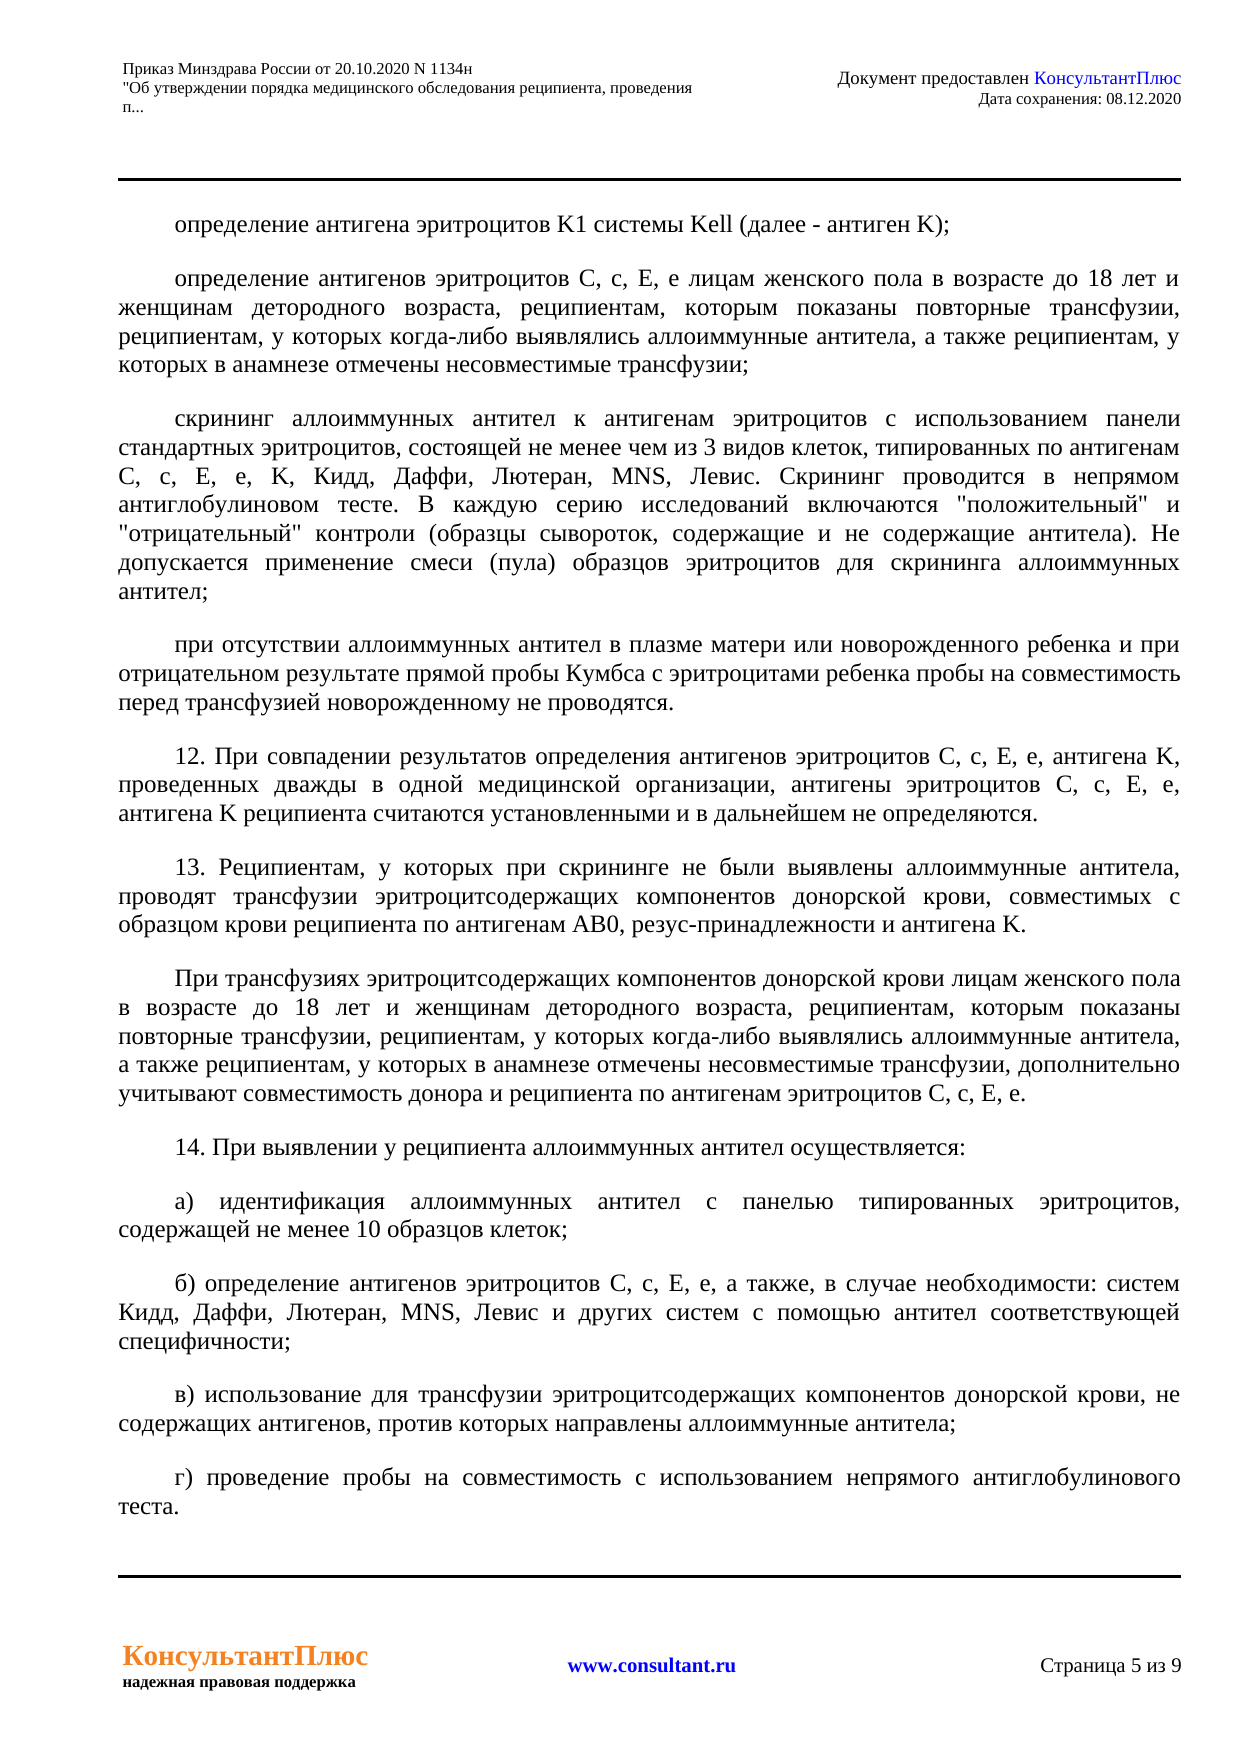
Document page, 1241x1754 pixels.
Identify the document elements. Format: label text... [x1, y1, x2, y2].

text г) проведение пробы на совместимость с использованием непрямого антиглобулинового теста. [118, 1462, 1181, 1519]
text 12. При совпадении результатов определения антигенов эритроцитов C, c, E, e, антигена K, проведенных дважды в одной медицинской организации, антигены эритроцитов C, c, E, e, антигена K реципиента считаются установленными и в дальнейшем не определяются. [118, 741, 1181, 827]
text при отсутствии аллоиммунных антител в плазме матери или новорожденного ребенка и при отрицательном результате прямой пробы Кумбса с эритроцитами ребенка пробы на совместимость перед трансфузией новорожденному не проводятся. [118, 629, 1181, 716]
text а) идентификация аллоиммунных антител с панелью типированных эритроцитов, содержащей не менее 10 образцов клеток; [118, 1186, 1181, 1243]
text 13. Реципиентам, у которых при скрининге не были выявлены аллоиммунные антитела, проводят трансфузии эритроцитсодержащих компонентов донорской крови, совместимых с образцом крови реципиента по антигенам AB0, резус-принадлежности и антигена K. [118, 852, 1181, 938]
text При трансфузиях эритроцитсодержащих компонентов донорской крови лицам женского пола в возрасте до 18 лет и женщинам детородного возраста, реципиентам, которым показаны повторные трансфузии, реципиентам, у которых когда-либо выявлялись аллоиммунные антитела, а также реципиентам, у которых в анамнезе отмечены несовместимые трансфузии, дополнительно учитывают совместимость донора и реципиента по антигенам эритроцитов C, c, E, e. [118, 963, 1181, 1107]
text определение антигена эритроцитов K1 системы Kell (далее - антиген K); [118, 209, 1181, 238]
text в) использование для трансфузии эритроцитсодержащих компонентов донорской крови, не содержащих антигенов, против которых направлены аллоиммунные антитела; [118, 1379, 1181, 1437]
text б) определение антигенов эритроцитов C, c, E, e, а также, в случае необходимости: систем Кидд, Даффи, Лютеран, MNS, Левис и других систем с помощью антител соответствующей специфичности; [118, 1268, 1181, 1354]
text определение антигенов эритроцитов C, c, E, e лицам женского пола в возрасте до 18 лет и женщинам детородного возраста, реципиентам, которым показаны повторные трансфузии, реципиентам, у которых когда-либо выявлялись аллоиммунные антитела, а также реципиентам, у которых в анамнезе отмечены несовместимые трансфузии; [118, 263, 1181, 378]
text скрининг аллоиммунных антител к антигенам эритроцитов с использованием панели стандартных эритроцитов, состоящей не менее чем из 3 видов клеток, типированных по антигенам C, c, E, e, K, Кидд, Даффи, Лютеран, MNS, Левис. Скрининг проводится в непрямом антиглобулиновом тесте. В каждую серию исследований включаются "положительный" и "отрицательный" контроли (образцы сывороток, содержащие и не содержащие антитела). Не допускается применение смеси (пула) образцов эритроцитов для скрининга аллоиммунных антител; [118, 403, 1181, 604]
text 14. При выявлении у реципиента аллоиммунных антител осуществляется: [118, 1132, 1181, 1161]
